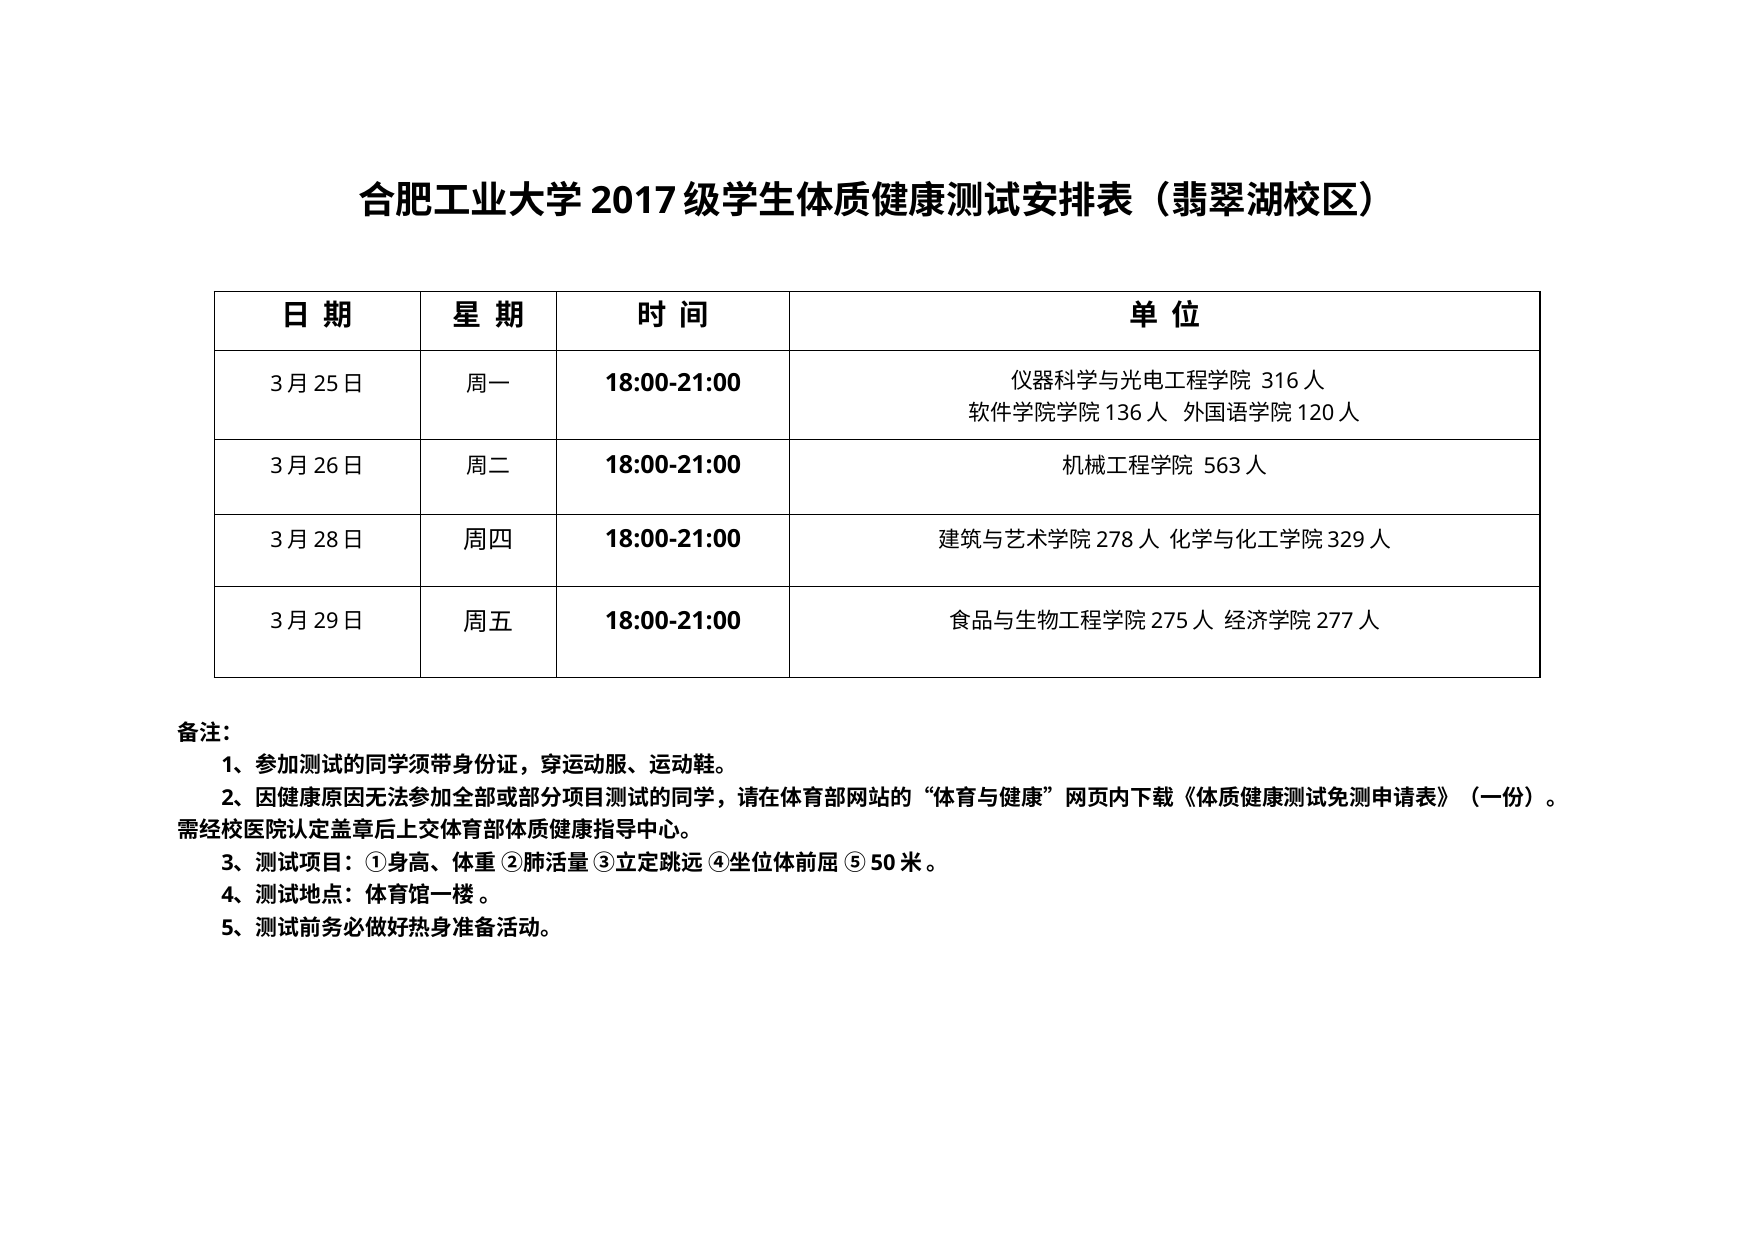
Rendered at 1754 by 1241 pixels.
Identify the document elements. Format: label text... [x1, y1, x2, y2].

table_header 时 间 [557, 292, 789, 350]
table_header 星 期 [421, 292, 556, 350]
table_cell 周二 [421, 440, 556, 514]
table_cell 18:00-21:00 [557, 515, 789, 586]
table_header 单 位 [790, 292, 1539, 350]
table_cell 3月29日 [215, 587, 420, 677]
table_cell 3月28日 [215, 515, 420, 586]
text 合肥工业大学2017级学生体质健康测试安排表（翡翠湖校区） [177, 165, 1577, 230]
table_cell 机械工程学院 563人 [790, 440, 1539, 514]
table_cell 3月25日 [215, 351, 420, 439]
table_cell 建筑与艺术学院278人 化学与化工学院329人 [790, 515, 1539, 586]
table_cell 周五 [421, 587, 556, 677]
table_cell 周一 [421, 351, 556, 439]
text 1、参加测试的同学须带身份证，穿运动服、运动鞋。 [177, 747, 1577, 779]
text 2、因健康原因无法参加全部或部分项目测试的同学，请在体育部网站的“体育与健康”网页内下载《体质健康测试免测申请表》（一份）。需经校医院认定盖章后上交体育部体质健康指导中心。 [177, 779, 1577, 844]
table_cell 3月26日 [215, 440, 420, 514]
table_cell 18:00-21:00 [557, 351, 789, 439]
text 备注： [177, 259, 1577, 747]
text 3、测试项目：①身高、体重 ②肺活量 ③立定跳远 ④坐位体前屈 ⑤50米 。 [177, 844, 1577, 877]
table_cell 18:00-21:00 [557, 587, 789, 677]
text 4、测试地点：体育馆一楼 。 [177, 877, 1577, 909]
table_cell 18:00-21:00 [557, 440, 789, 514]
text 5、测试前务必做好热身准备活动。 [177, 909, 1577, 942]
table_cell 食品与生物工程学院275人 经济学院277人 [790, 587, 1539, 677]
table_cell 周四 [421, 515, 556, 586]
table_cell 仪器科学与光电工程学院 316人 软件学院学院136人 外国语学院120人 [790, 351, 1539, 439]
table_header 日 期 [215, 292, 420, 350]
